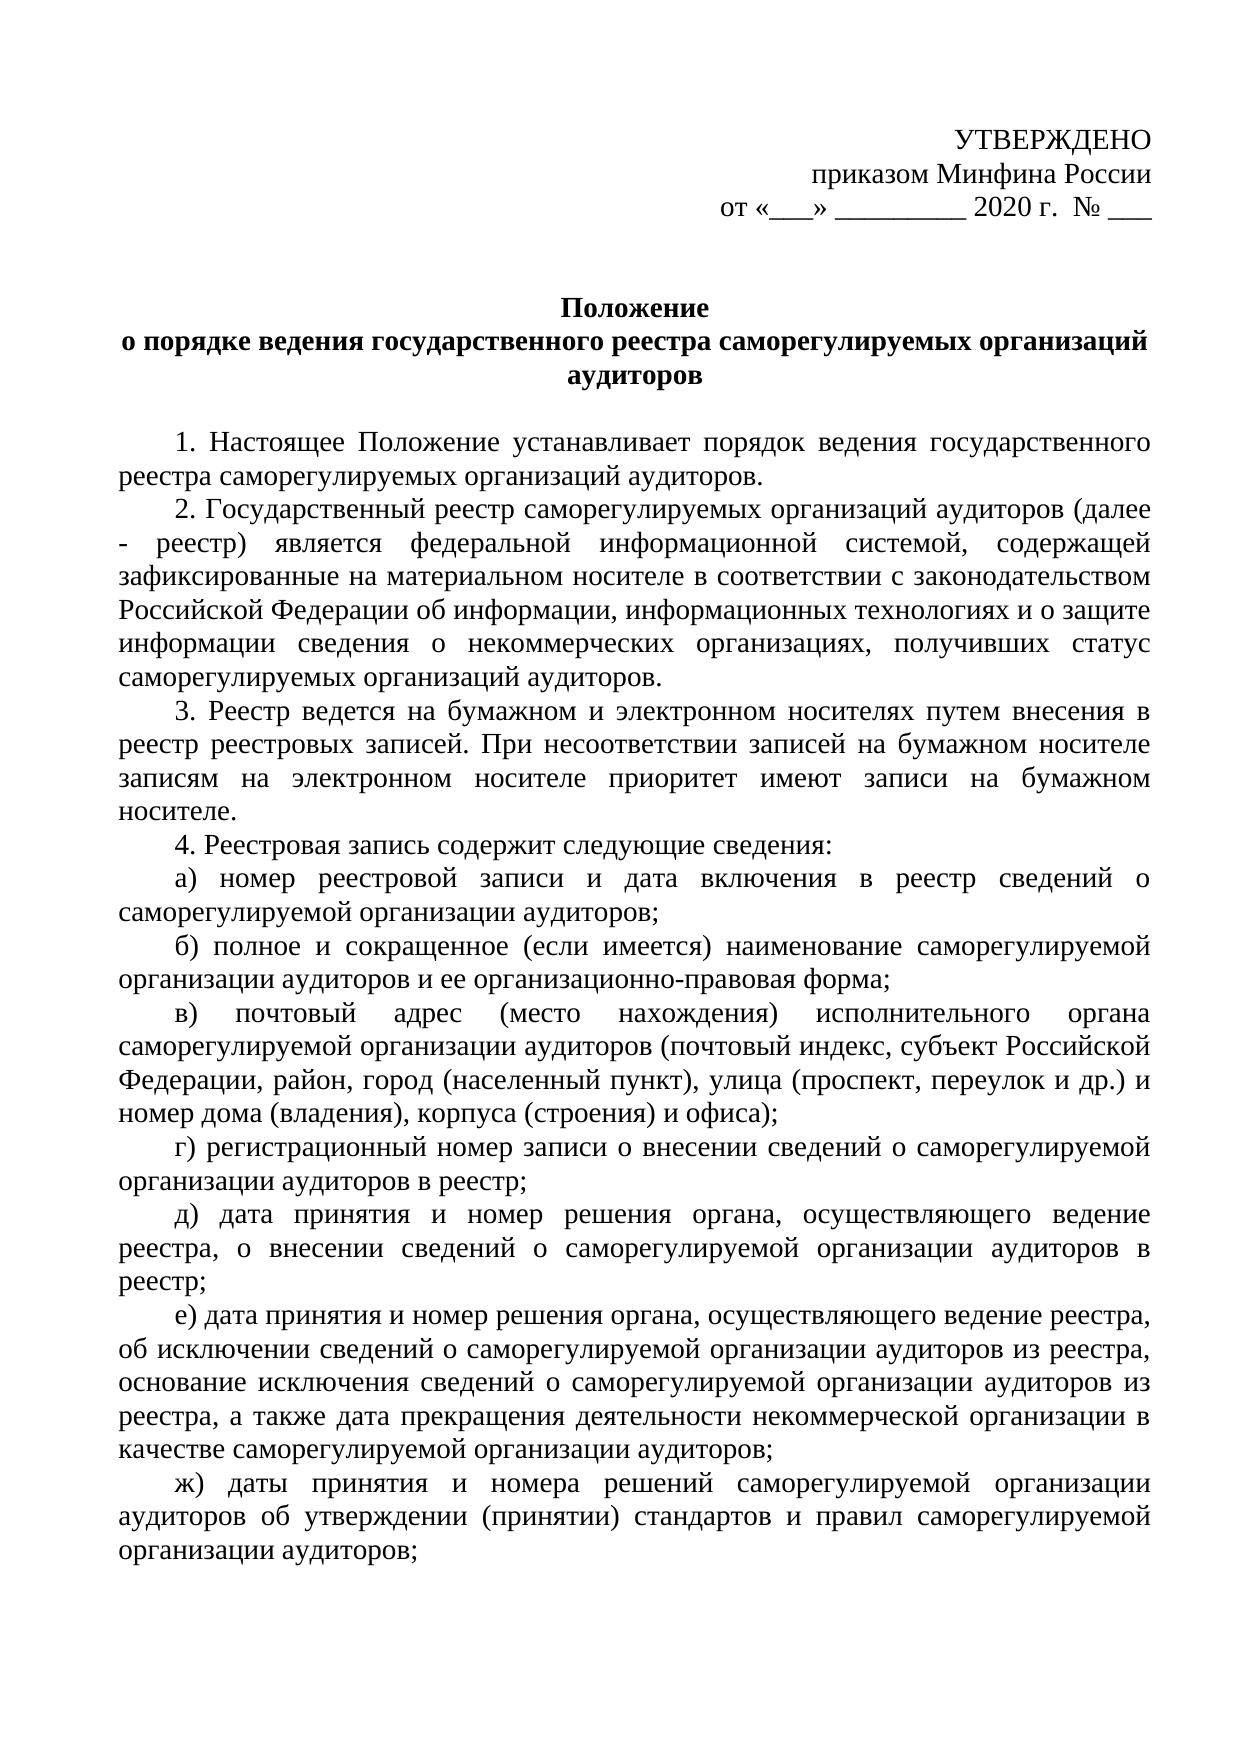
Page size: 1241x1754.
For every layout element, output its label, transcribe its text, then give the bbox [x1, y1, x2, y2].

text д) дата принятия и номер решения органа, осуществляющего ведение реестра, о внесении сведений о саморегулируемой организации аудиторов в реестр; [118, 1196, 1152, 1297]
text 2. Государственный реестр саморегулируемых организаций аудиторов (далее - реестр) является федеральной информационной системой, содержащей зафиксированные на материальном носителе в соответствии с законодательством Российской Федерации об информации, информационных технологиях и о защите информации сведения о некоммерческих организациях, получивших статус саморегулируемых организаций аудиторов. [118, 491, 1152, 693]
text б) полное и сокращенное (если имеется) наименование саморегулируемой организации аудиторов и ее организационно-правовая форма; [118, 928, 1152, 995]
text ж) даты принятия и номера решений саморегулируемой организации аудиторов об утверждении (принятии) стандартов и правил саморегулируемой организации аудиторов; [118, 1465, 1152, 1566]
text о порядке ведения государственного реестра саморегулируемых организаций аудиторов [118, 323, 1152, 391]
text 1. Настоящее Положение устанавливает порядок ведения государственного реестра саморегулируемых организаций аудиторов. [118, 424, 1152, 491]
text 4. Реестровая запись содержит следующие сведения: [118, 827, 1152, 861]
text от «___» _________ 2020 г. № ___ [118, 189, 1152, 223]
text УТВЕРЖДЕНО [118, 122, 1152, 156]
text г) регистрационный номер записи о внесении сведений о саморегулируемой организации аудиторов в реестр; [118, 1129, 1152, 1196]
text приказом Минфина России [118, 156, 1152, 189]
text в) почтовый адрес (место нахождения) исполнительного органа саморегулируемой организации аудиторов (почтовый индекс, субъект Российской Федерации, район, город (населенный пункт), улица (проспект, переулок и др.) и номер дома (владения), корпуса (строения) и офиса); [118, 995, 1152, 1129]
text 3. Реестр ведется на бумажном и электронном носителях путем внесения в реестр реестровых записей. При несоответствии записей на бумажном носителе записям на электронном носителе приоритет имеют записи на бумажном носителе. [118, 693, 1152, 827]
text Положение [118, 290, 1152, 323]
text е) дата принятия и номер решения органа, осуществляющего ведение реестра, об исключении сведений о саморегулируемой организации аудиторов из реестра, основание исключения сведений о саморегулируемой организации аудиторов из реестра, а также дата прекращения деятельности некоммерческой организации в качестве саморегулируемой организации аудиторов; [118, 1297, 1152, 1465]
text а) номер реестровой записи и дата включения в реестр сведений о саморегулируемой организации аудиторов; [118, 861, 1152, 928]
